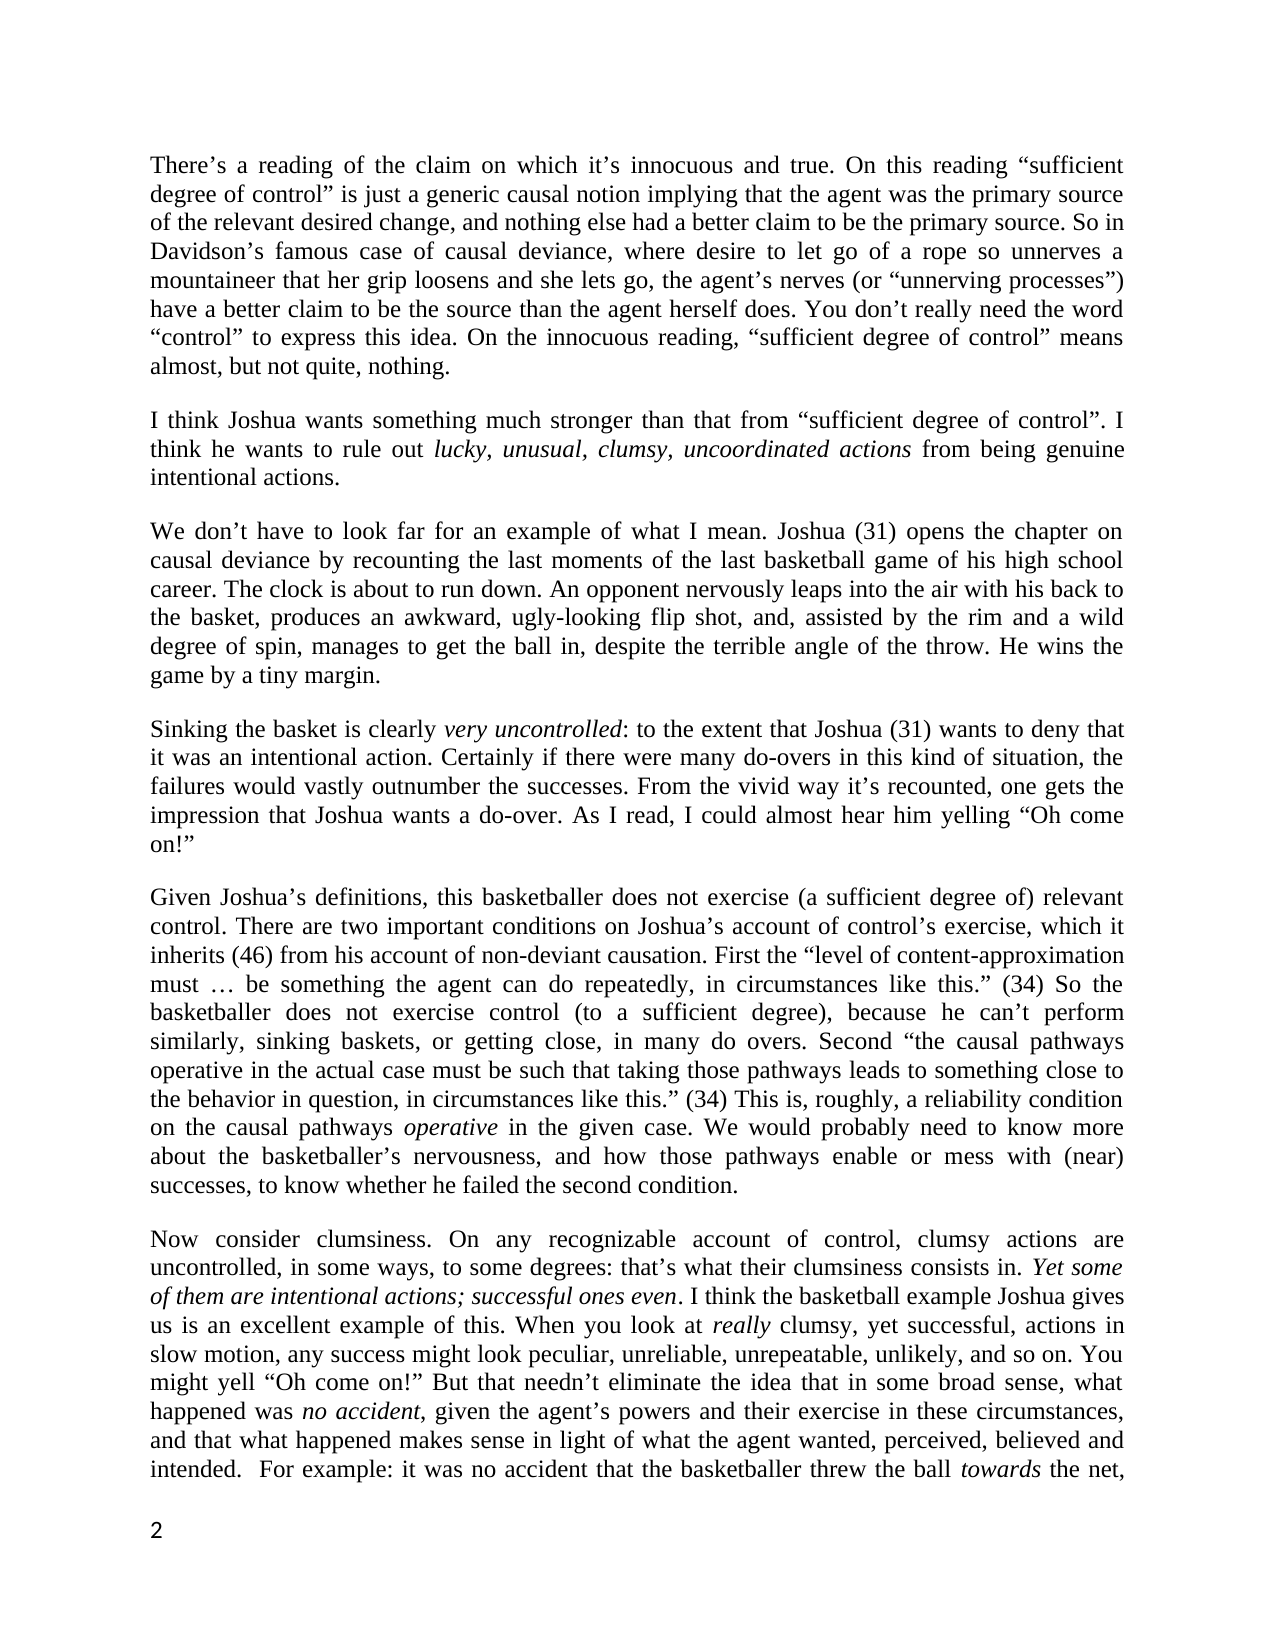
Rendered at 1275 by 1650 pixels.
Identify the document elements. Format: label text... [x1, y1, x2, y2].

text We don’t have to look far for an example of what I mean. Joshua (31) opens the chapter on causal deviance by recounting the last moments of the last basketball game of his high school career. The clock is about to run down. An opponent nervously leaps into the air with his back to the basket, produces an awkward, ugly-looking flip shot, and, assisted by the rim and a wild degree of spin, manages to get the ball in, despite the terrible angle of the throw. He wins the game by a tiny margin. [150, 516, 1125, 689]
text Given Joshua’s definitions, this basketballer does not exercise (a sufficient degree of) relevant control. There are two important conditions on Joshua’s account of control’s exercise, which it inherits (46) from his account of non-deviant causation. First the “level of content-approximation must … be something the agent can do repeatedly, in circumstances like this.” (34) So the basketballer does not exercise control (to a sufficient degree), because he can’t perform similarly, sinking baskets, or getting close, in many do overs. Second “the causal pathways operative in the actual case must be such that taking those pathways leads to something close to the behavior in question, in circumstances like this.” (34) This is, roughly, a reliability condition on the causal pathways operative in the given case. We would probably need to know more about the basketballer’s nervousness, and how those pathways enable or mess with (near) successes, to know whether he failed the second condition. [150, 882, 1125, 1199]
text Sinking the basket is clearly very uncontrolled: to the extent that Joshua (31) wants to deny that it was an intentional action. Certainly if there were many do-overs in this kind of situation, the failures would vastly outnumber the successes. From the vivid way it’s recounted, one gets the impression that Joshua wants a do-over. As I read, I could almost hear him yelling “Oh come on!” [150, 714, 1125, 857]
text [150, 1224, 1125, 1482]
text I think Joshua wants something much stronger than that from “sufficient degree of control”. I think he wants to rule out lucky, unusual, clumsy, uncoordinated actions from being genuine intentional actions. [150, 405, 1125, 491]
text There’s a reading of the claim on which it’s innocuous and true. On this reading “sufficient degree of control” is just a generic causal notion implying that the agent was the primary source of the relevant desired change, and nothing else had a better claim to be the primary source. So in Davidson’s famous case of causal deviance, where desire to let go of a rope so unnerves a mountaineer that her grip loosens and she lets go, the agent’s nerves (or “unnerving processes”) have a better claim to be the source than the agent herself does. You don’t really need the word “control” to express this idea. On the innocuous reading, “sufficient degree of control” means almost, but not quite, nothing. [150, 150, 1125, 380]
